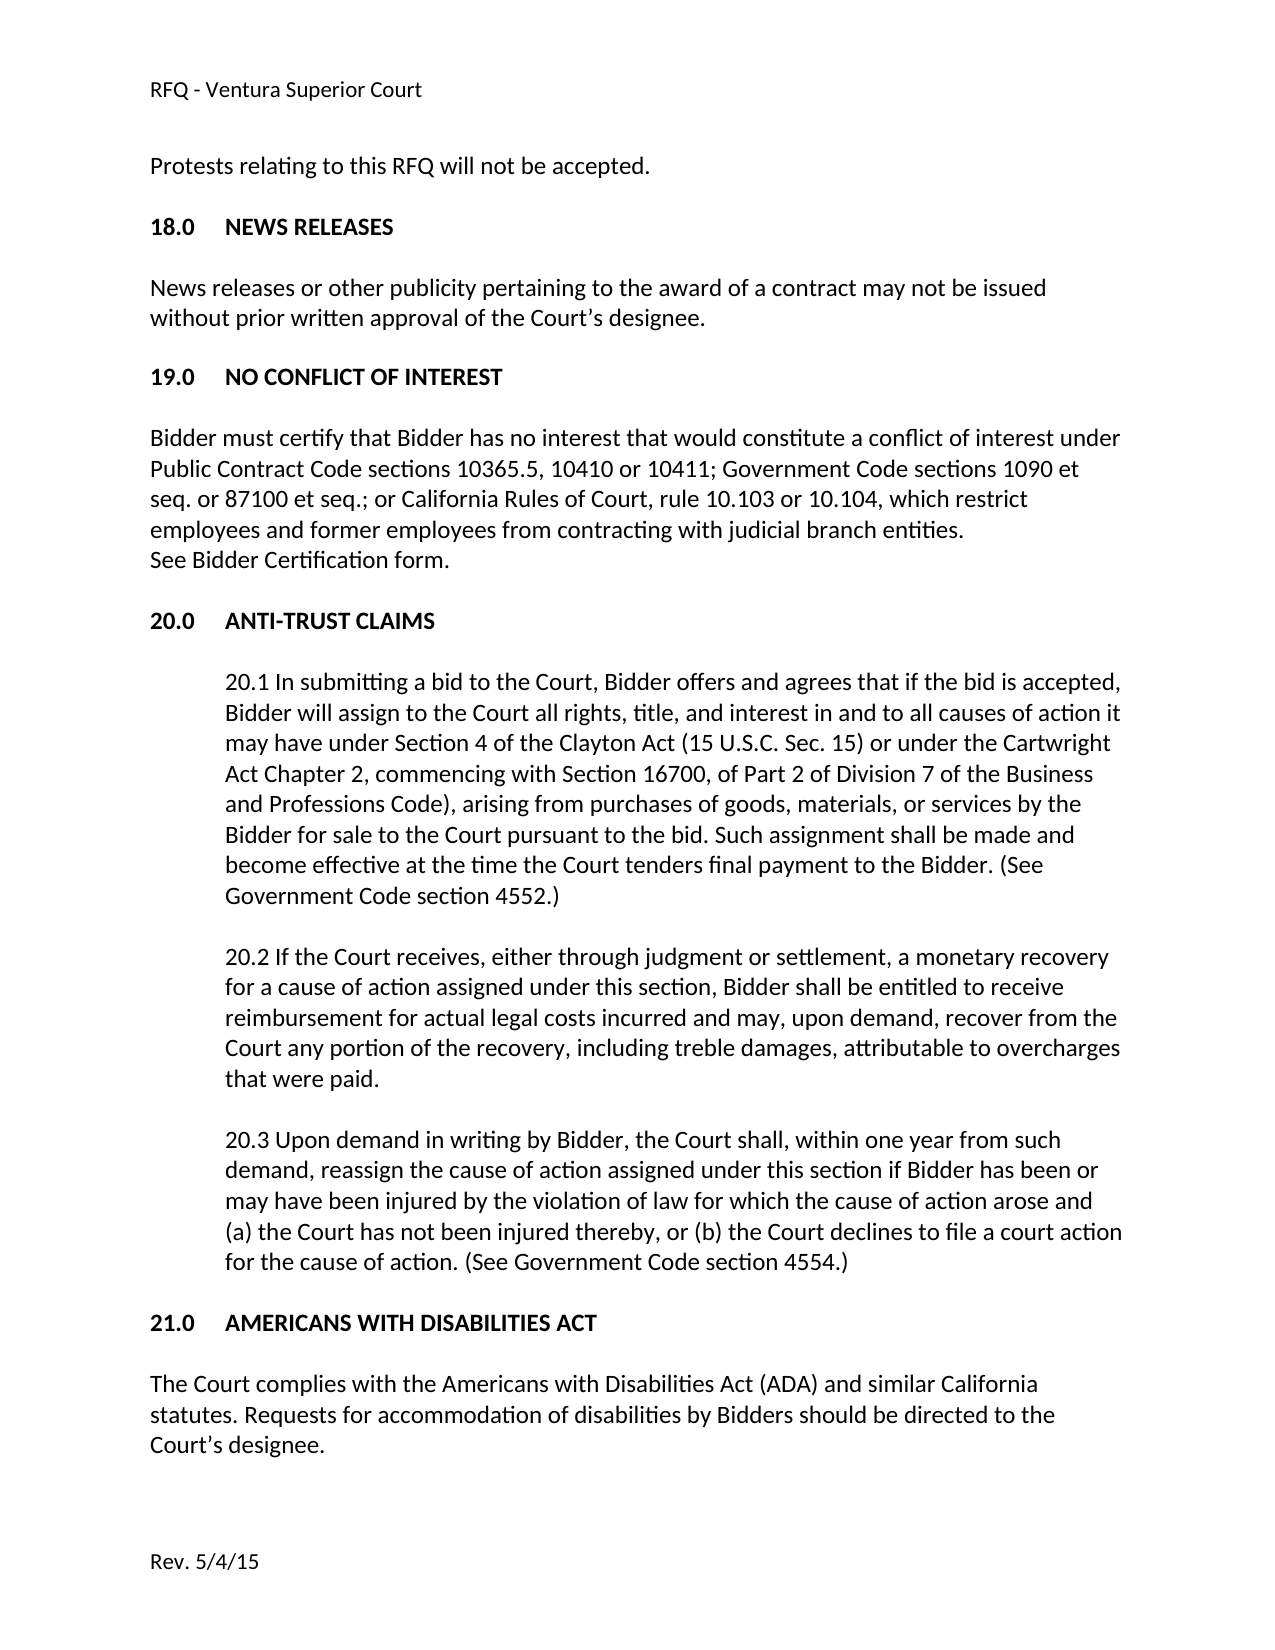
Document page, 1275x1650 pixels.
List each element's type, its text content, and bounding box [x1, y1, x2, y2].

text See Bidder Certification form. [150, 544, 1125, 575]
text Bidder must certify that Bidder has no interest that would constitute a conflict of interest under Public Contract Code sections 10365.5, 10410 or 10411; Government Code sections 1090 et seq. or 87100 et seq.; or California Rules of Court, rule 10.103 or 10.104, which restrict employees and former employees from contracting with judicial branch entities. [150, 422, 1125, 544]
text Court’s designee. [150, 1429, 1125, 1460]
text 20.1 In submitting a bid to the Court, Bidder offers and agrees that if the bid is accepted, Bidder will assign to the Court all rights, title, and interest in and to all causes of action it may have under Section 4 of the Clayton Act (15 U.S.C. Sec. 15) or under the Cartwright Act Chapter 2, commencing with Section 16700, of Part 2 of Division 7 of the Business and Professions Code), arising from purchases of goods, materials, or services by the Bidder for sale to the Court pursuant to the bid. Such assignment shall be made and become effective at the time the Court tenders final payment to the Bidder. (See Government Code section 4552.) [225, 666, 1125, 911]
text 20.2 If the Court receives, either through judgment or settlement, a monetary recovery for a cause of action assigned under this section, Bidder shall be entitled to receive reimbursement for actual legal costs incurred and may, upon demand, recover from the Court any portion of the recovery, including treble damages, attributable to overcharges that were paid. [225, 941, 1125, 1094]
text Protests relating to this RFQ will not be accepted. [150, 150, 1125, 181]
text 20.3 Upon demand in writing by Bidder, the Court shall, within one year from such demand, reassign the cause of action assigned under this section if Bidder has been or may have been injured by the violation of law for which the cause of action arose and (a) the Court has not been injured thereby, or (b) the Court declines to file a court action for the cause of action. (See Government Code section 4554.) [225, 1124, 1125, 1277]
text The Court complies with the Americans with Disabilities Act (ADA) and similar California statutes. Requests for accommodation of disabilities by Bidders should be directed to the [150, 1368, 1125, 1429]
text 20.0 ANTI-TRUST CLAIMS [150, 605, 1125, 636]
text 18.0 NEWS RELEASES [150, 211, 1125, 242]
text 21.0 AMERICANS WITH DISABILITIES ACT [150, 1307, 1125, 1338]
text News releases or other publicity pertaining to the award of a contract may not be issued without prior written approval of the Court’s designee. [150, 272, 1125, 333]
text 19.0 NO CONFLICT OF INTEREST [150, 361, 1125, 392]
